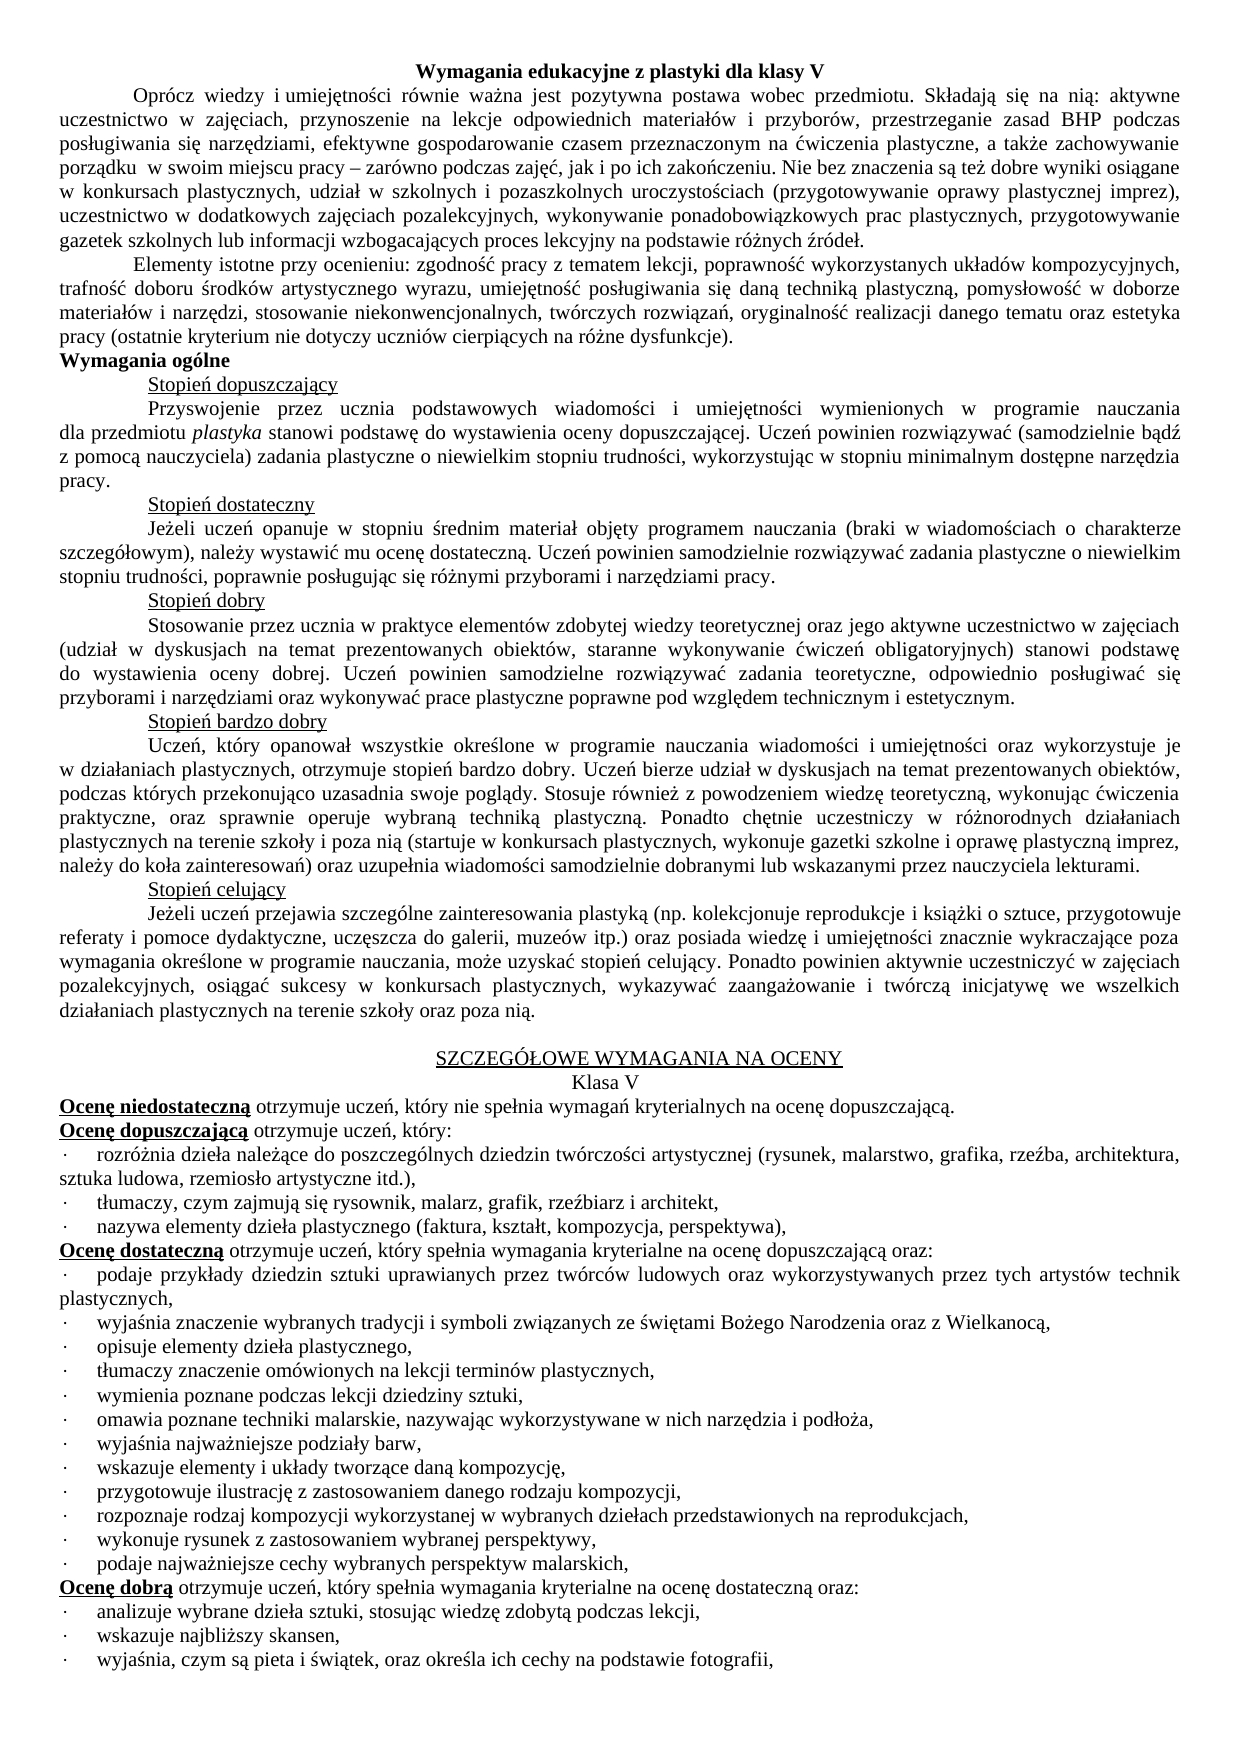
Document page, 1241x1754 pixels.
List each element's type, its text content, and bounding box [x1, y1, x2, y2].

text Uczeń, który opanował wszystkie określone w programie nauczania wiadomości i umiejętności oraz wykorzystuje je w działaniach plastycznych, otrzymuje stopień bardzo dobry. Uczeń bierze udział w dyskusjach na temat prezentowanych obiektów, podczas których przekonująco uzasadnia swoje poglądy. Stosuje również z powodzeniem wiedzę teoretyczną, wykonując ćwiczenia praktyczne, oraz sprawnie operuje wybraną techniką plastyczną. Ponadto chętnie uczestniczy w różnorodnych działaniach plastycznych na terenie szkoły i poza nią (startuje w konkursach plastycznych, wykonuje gazetki szkolne i oprawę plastyczną imprez, należy do koła zainteresowań) oraz uzupełnia wiadomości samodzielnie dobranymi lub wskazanymi przez nauczyciela lekturami. [59, 733, 1181, 877]
text Oprócz wiedzy i umiejętności równie ważna jest pozytywna postawa wobec przedmiotu. Składają się na nią: aktywne uczestnictwo w zajęciach, przynoszenie na lekcje odpowiednich materiałów i przyborów, przestrzeganie zasad BHP podczas posługiwania się narzędziami, efektywne gospodarowanie czasem przeznaczonym na ćwiczenia plastyczne, a także zachowywanie porządku w swoim miejscu pracy – zarówno podczas zajęć, jak i po ich zakończeniu. Nie bez znaczenia są też dobre wyniki osiągane w konkursach plastycznych, udział w szkolnych i pozaszkolnych uroczystościach (przygotowywanie oprawy plastycznej imprez), uczestnictwo w dodatkowych zajęciach pozalekcyjnych, wykonywanie ponadobowiązkowych prac plastycznych, przygotowywanie gazetek szkolnych lub informacji wzbogacających proces lekcyjny na podstawie różnych źródeł. [59, 83, 1181, 252]
list tłumaczy znaczenie omówionych na lekcji terminów plastycznych, [59, 1358, 1181, 1382]
text Ocenę dobrą otrzymuje uczeń, który spełnia wymagania kryterialne na ocenę dostateczną oraz: [59, 1575, 1181, 1599]
text Stopień dostateczny [59, 492, 1181, 516]
text Jeżeli uczeń przejawia szczególne zainteresowania plastyką (np. kolekcjonuje reprodukcje i książki o sztuce, przygotowuje referaty i pomoce dydaktyczne, uczęszcza do galerii, muzeów itp.) oraz posiada wiedzę i umiejętności znacznie wykraczające poza wymagania określone w programie nauczania, może uzyskać stopień celujący. Ponadto powinien aktywnie uczestniczyć w zajęciach pozalekcyjnych, osiągać sukcesy w konkursach plastycznych, wykazywać zaangażowanie i twórczą inicjatywę we wszelkich działaniach plastycznych na terenie szkoły oraz poza nią. [59, 901, 1181, 1022]
list analizuje wybrane dzieła sztuki, stosując wiedzę zdobytą podczas lekcji, [59, 1599, 1181, 1623]
list wyjaśnia znaczenie wybranych tradycji i symboli związanych ze świętami Bożego Narodzenia oraz z Wielkanocą, [59, 1310, 1181, 1334]
list wskazuje najbliższy skansen, [59, 1623, 1181, 1647]
subtitle Stopień dopuszczający [59, 372, 1181, 396]
text Wymagania ogólne [59, 348, 1181, 372]
text Stopień bardzo dobry [59, 709, 1181, 733]
text Elementy istotne przy ocenieniu: zgodność pracy z tematem lekcji, poprawność wykorzystanych układów kompozycyjnych, trafność doboru środków artystycznego wyrazu, umiejętność posługiwania się daną techniką plastyczną, pomysłowość w doborze materiałów i narzędzi, stosowanie niekonwencjonalnych, twórczych rozwiązań, oryginalność realizacji danego tematu oraz estetyka pracy (ostatnie kryterium nie dotyczy uczniów cierpiących na różne dysfunkcje). [59, 252, 1181, 348]
list nazywa elementy dzieła plastycznego (faktura, kształt, kompozycja, perspektywa), [59, 1214, 1181, 1238]
list przygotowuje ilustrację z zastosowaniem danego rodzaju kompozycji, [59, 1479, 1181, 1503]
list wyjaśnia najważniejsze podziały barw, [59, 1431, 1181, 1455]
text Stopień dobry [59, 588, 1181, 612]
list podaje najważniejsze cechy wybranych perspektyw malarskich, [59, 1551, 1181, 1575]
text Klasa V [29, 1070, 1181, 1094]
list SZCZEGÓŁOWE WYMAGANIA NA OCENY [97, 1046, 1181, 1070]
text Ocenę dopuszczającą otrzymuje uczeń, który: [59, 1118, 1181, 1142]
list wyjaśnia, czym są pieta i świątek, oraz określa ich cechy na podstawie fotografii, [59, 1647, 1181, 1671]
list omawia poznane techniki malarskie, nazywając wykorzystywane w nich narzędzia i podłoża, [59, 1407, 1181, 1431]
text Stosowanie przez ucznia w praktyce elementów zdobytej wiedzy teoretycznej oraz jego aktywne uczestnictwo w zajęciach (udział w dyskusjach na temat prezentowanych obiektów, staranne wykonywanie ćwiczeń obligatoryjnych) stanowi podstawę do wystawienia oceny dobrej. Uczeń powinien samodzielne rozwiązywać zadania teoretyczne, odpowiednio posługiwać się przyborami i narzędziami oraz wykonywać prace plastyczne poprawne pod względem technicznym i estetycznym. [59, 612, 1181, 709]
list podaje przykłady dziedzin sztuki uprawianych przez twórców ludowych oraz wykorzystywanych przez tych artystów technik plastycznych, [59, 1262, 1181, 1310]
list tłumaczy, czym zajmują się rysownik, malarz, grafik, rzeźbiarz i architekt, [59, 1190, 1181, 1214]
text Stopień celujący [59, 877, 1181, 901]
list rozpoznaje rodzaj kompozycji wykorzystanej w wybranych dziełach przedstawionych na reprodukcjach, [59, 1503, 1181, 1527]
text Jeżeli uczeń opanuje w stopniu średnim materiał objęty programem nauczania (braki w wiadomościach o charakterze szczegółowym), należy wystawić mu ocenę dostateczną. Uczeń powinien samodzielnie rozwiązywać zadania plastyczne o niewielkim stopniu trudności, poprawnie posługując się różnymi przyborami i narzędziami pracy. [59, 516, 1181, 588]
list wykonuje rysunek z zastosowaniem wybranej perspektywy, [59, 1527, 1181, 1551]
list opisuje elementy dzieła plastycznego, [59, 1334, 1181, 1358]
list wymienia poznane podczas lekcji dziedziny sztuki, [59, 1382, 1181, 1407]
list wskazuje elementy i układy tworzące daną kompozycję, [59, 1455, 1181, 1479]
subtitle Wymagania edukacyjne z plastyki dla klasy V [59, 59, 1181, 83]
text Ocenę dostateczną otrzymuje uczeń, który spełnia wymagania kryterialne na ocenę dopuszczającą oraz: [59, 1238, 1181, 1262]
list rozróżnia dzieła należące do poszczególnych dziedzin twórczości artystycznej (rysunek, malarstwo, grafika, rzeźba, architektura, sztuka ludowa, rzemiosło artystyczne itd.), [59, 1142, 1181, 1190]
text Przyswojenie przez ucznia podstawowych wiadomości i umiejętności wymienionych w programie nauczania dla przedmiotu plastyka stanowi podstawę do wystawienia oceny dopuszczającej. Uczeń powinien rozwiązywać (samodzielnie bądź z pomocą nauczyciela) zadania plastyczne o niewielkim stopniu trudności, wykorzystując w stopniu minimalnym dostępne narzędzia pracy. [59, 396, 1181, 492]
text Ocenę niedostateczną otrzymuje uczeń, który nie spełnia wymagań kryterialnych na ocenę dopuszczającą. [59, 1094, 1181, 1118]
